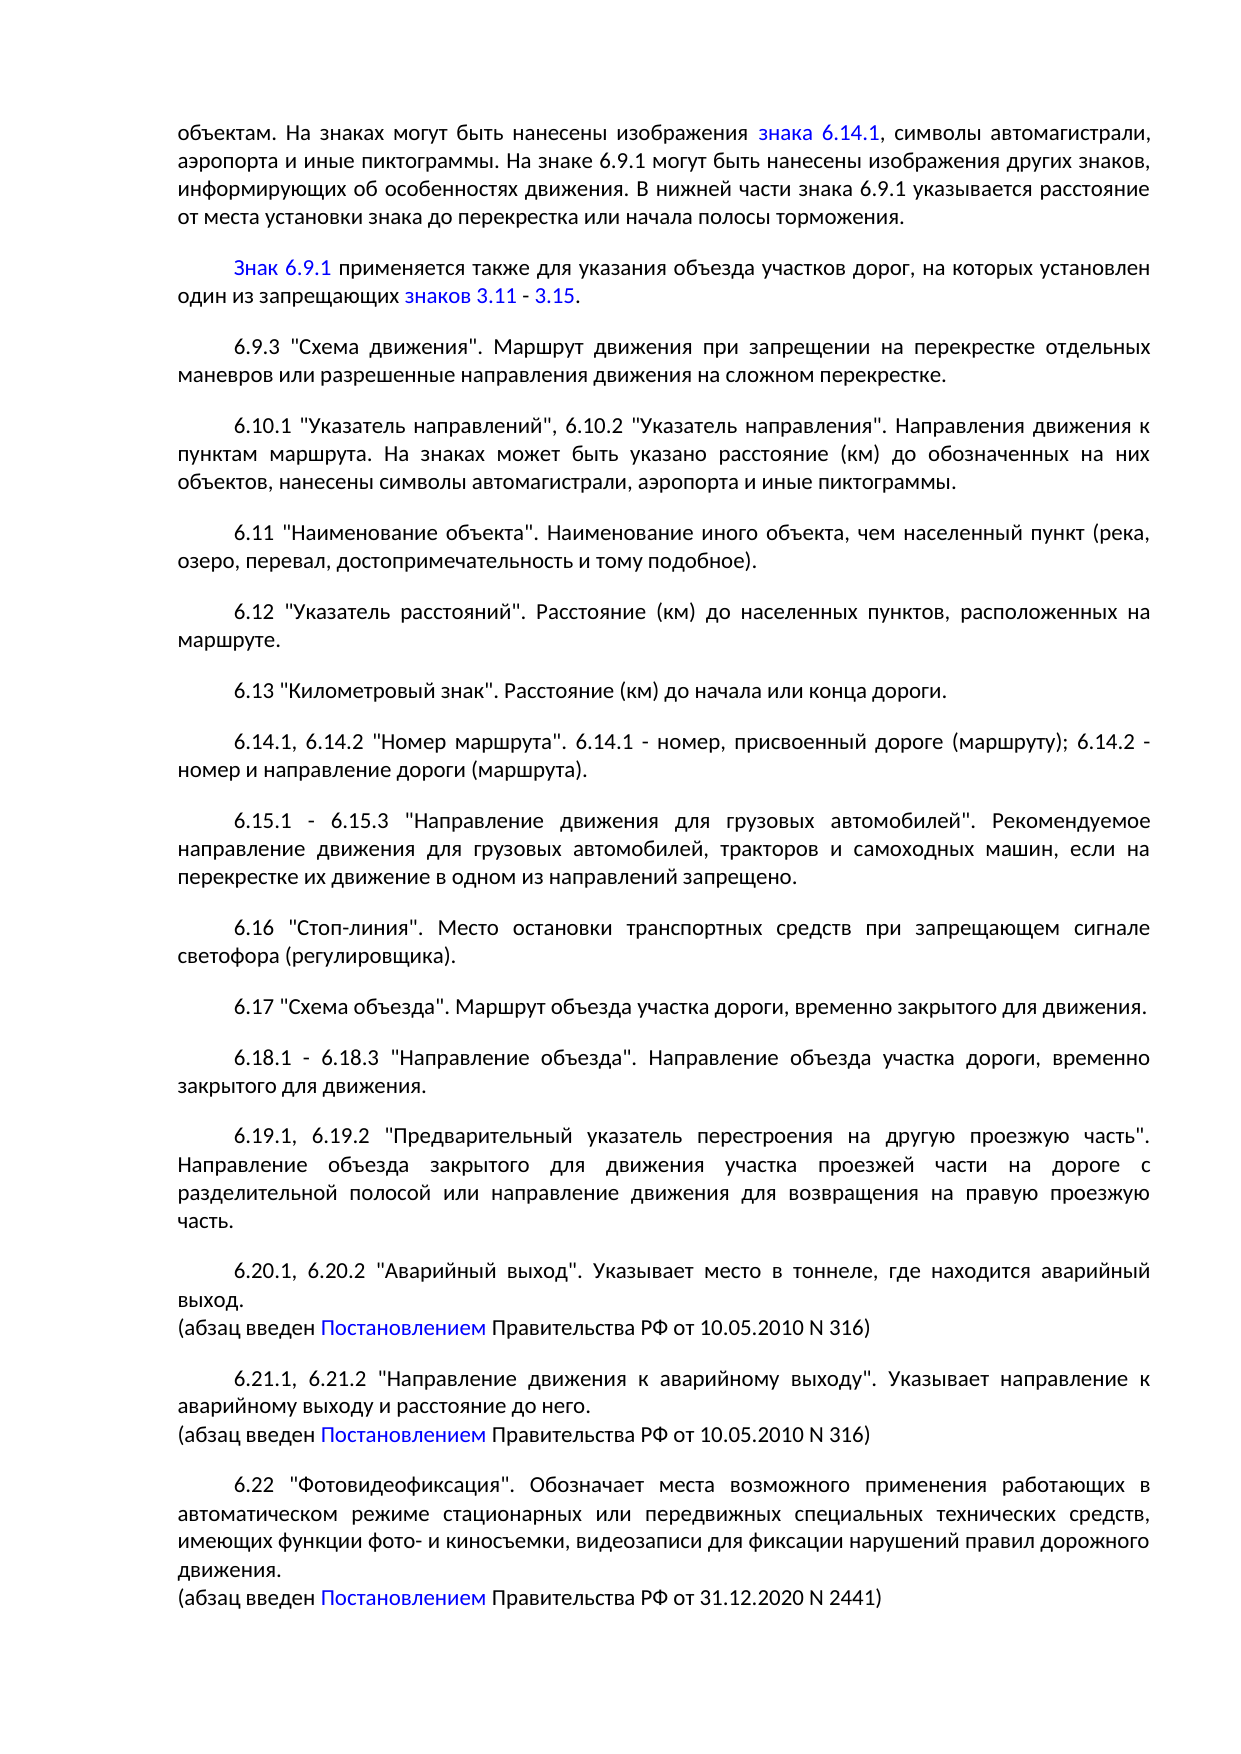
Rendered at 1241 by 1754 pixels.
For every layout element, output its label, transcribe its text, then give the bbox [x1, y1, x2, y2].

text 6.22 "Фотовидеофиксация". Обозначает места возможного применения работающих в автоматическом режиме стационарных или передвижных специальных технических средств, имеющих функции фото- и киносъемки, видеозаписи для фиксации нарушений правил дорожного движения. [177, 1471, 1152, 1583]
text 6.20.1, 6.20.2 "Аварийный выход". Указывает место в тоннеле, где находится аварийный выход. [177, 1257, 1152, 1313]
text 6.16 "Стоп-линия". Место остановки транспортных средств при запрещающем сигнале светофора (регулировщика). [177, 913, 1152, 969]
text 6.18.1 - 6.18.3 "Направление объезда". Направление объезда участка дороги, временно закрытого для движения. [177, 1043, 1152, 1099]
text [177, 118, 1152, 230]
text 6.15.1 - 6.15.3 "Направление движения для грузовых автомобилей". Рекомендуемое направление движения для грузовых автомобилей, тракторов и самоходных машин, если на перекрестке их движение в одном из направлений запрещено. [177, 806, 1152, 890]
text 6.13 "Километровый знак". Расстояние (км) до начала или конца дороги. [177, 676, 1152, 704]
text 6.9.3 "Схема движения". Маршрут движения при запрещении на перекрестке отдельных маневров или разрешенные направления движения на сложном перекрестке. [177, 332, 1152, 388]
text 6.17 "Схема объезда". Маршрут объезда участка дороги, временно закрытого для движения. [177, 992, 1152, 1020]
text 6.21.1, 6.21.2 "Направление движения к аварийному выходу". Указывает направление к аварийному выходу и расстояние до него. [177, 1364, 1152, 1420]
text 6.14.1, 6.14.2 "Номер маршрута". 6.14.1 - номер, присвоенный дороге (маршруту); 6.14.2 - номер и направление дороги (маршрута). [177, 727, 1152, 783]
text 6.12 "Указатель расстояний". Расстояние (км) до населенных пунктов, расположенных на маршруте. [177, 597, 1152, 653]
text (абзац введен Постановлением Правительства РФ от 10.05.2010 N 316) [177, 1420, 1152, 1448]
text (абзац введен Постановлением Правительства РФ от 10.05.2010 N 316) [177, 1313, 1152, 1341]
text 6.10.1 "Указатель направлений", 6.10.2 "Указатель направления". Направления движения к пунктам маршрута. На знаках может быть указано расстояние (км) до обозначенных на них объектов, нанесены символы автомагистрали, аэропорта и иные пиктограммы. [177, 411, 1152, 495]
text 6.19.1, 6.19.2 "Предварительный указатель перестроения на другую проезжую часть". Направление объезда закрытого для движения участка проезжей части на дороге с разделительной полосой или направление движения для возвращения на правую проезжую часть. [177, 1122, 1152, 1234]
text (абзац введен Постановлением Правительства РФ от 31.12.2020 N 2441) [177, 1583, 1152, 1611]
text Знак 6.9.1 применяется также для указания объезда участков дорог, на которых установлен один из запрещающих знаков 3.11 - 3.15. [177, 253, 1152, 309]
text 6.11 "Наименование объекта". Наименование иного объекта, чем населенный пункт (река, озеро, перевал, достопримечательность и тому подобное). [177, 518, 1152, 574]
